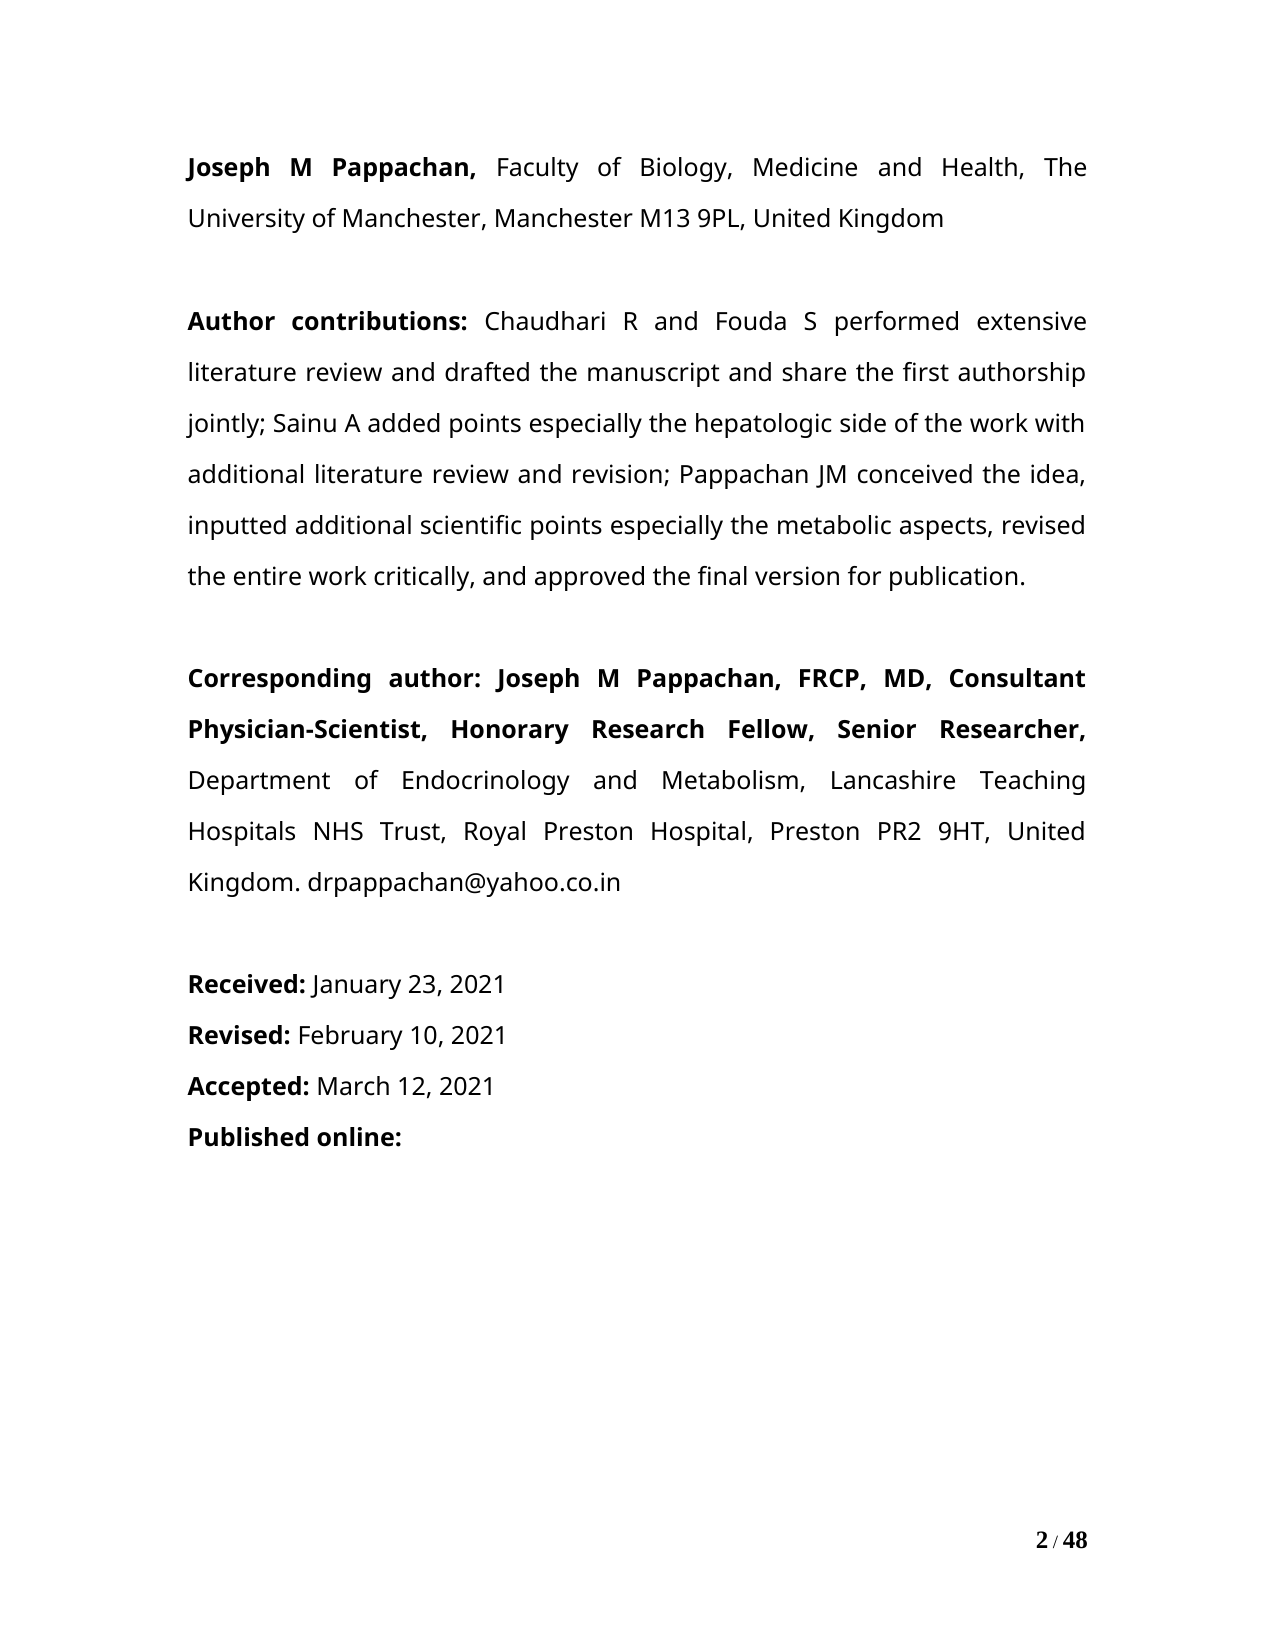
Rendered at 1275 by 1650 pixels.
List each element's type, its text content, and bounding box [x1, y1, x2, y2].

text Received: January 23, 2021 [187, 967, 1087, 1001]
text Accepted: March 12, 2021 [187, 1069, 1087, 1103]
text Published online: [187, 1120, 1087, 1154]
text Corresponding author: Joseph M Pappachan, FRCP, MD, Consultant Physician-Scientist, Honorary Research Fellow, Senior Researcher, Department of Endocrinology and Metabolism, Lancashire Teaching Hospitals NHS Trust, Royal Preston Hospital, Preston PR2 9HT, United Kingdom. drpappachan@yahoo.co.in [187, 660, 1087, 899]
text Joseph M Pappachan, Faculty of Biology, Medicine and Health, The University of Manchester, Manchester M13 9PL, United Kingdom [187, 150, 1087, 235]
text Revised: February 10, 2021 [187, 1018, 1087, 1052]
text Author contributions: Chaudhari R and Fouda S performed extensive literature review and drafted the manuscript and share the first authorship jointly; Sainu A added points especially the hepatologic side of the work with additional literature review and revision; Pappachan JM conceived the idea, inputted additional scientific points especially the metabolic aspects, revised the entire work critically, and approved the final version for publication. [187, 303, 1087, 592]
